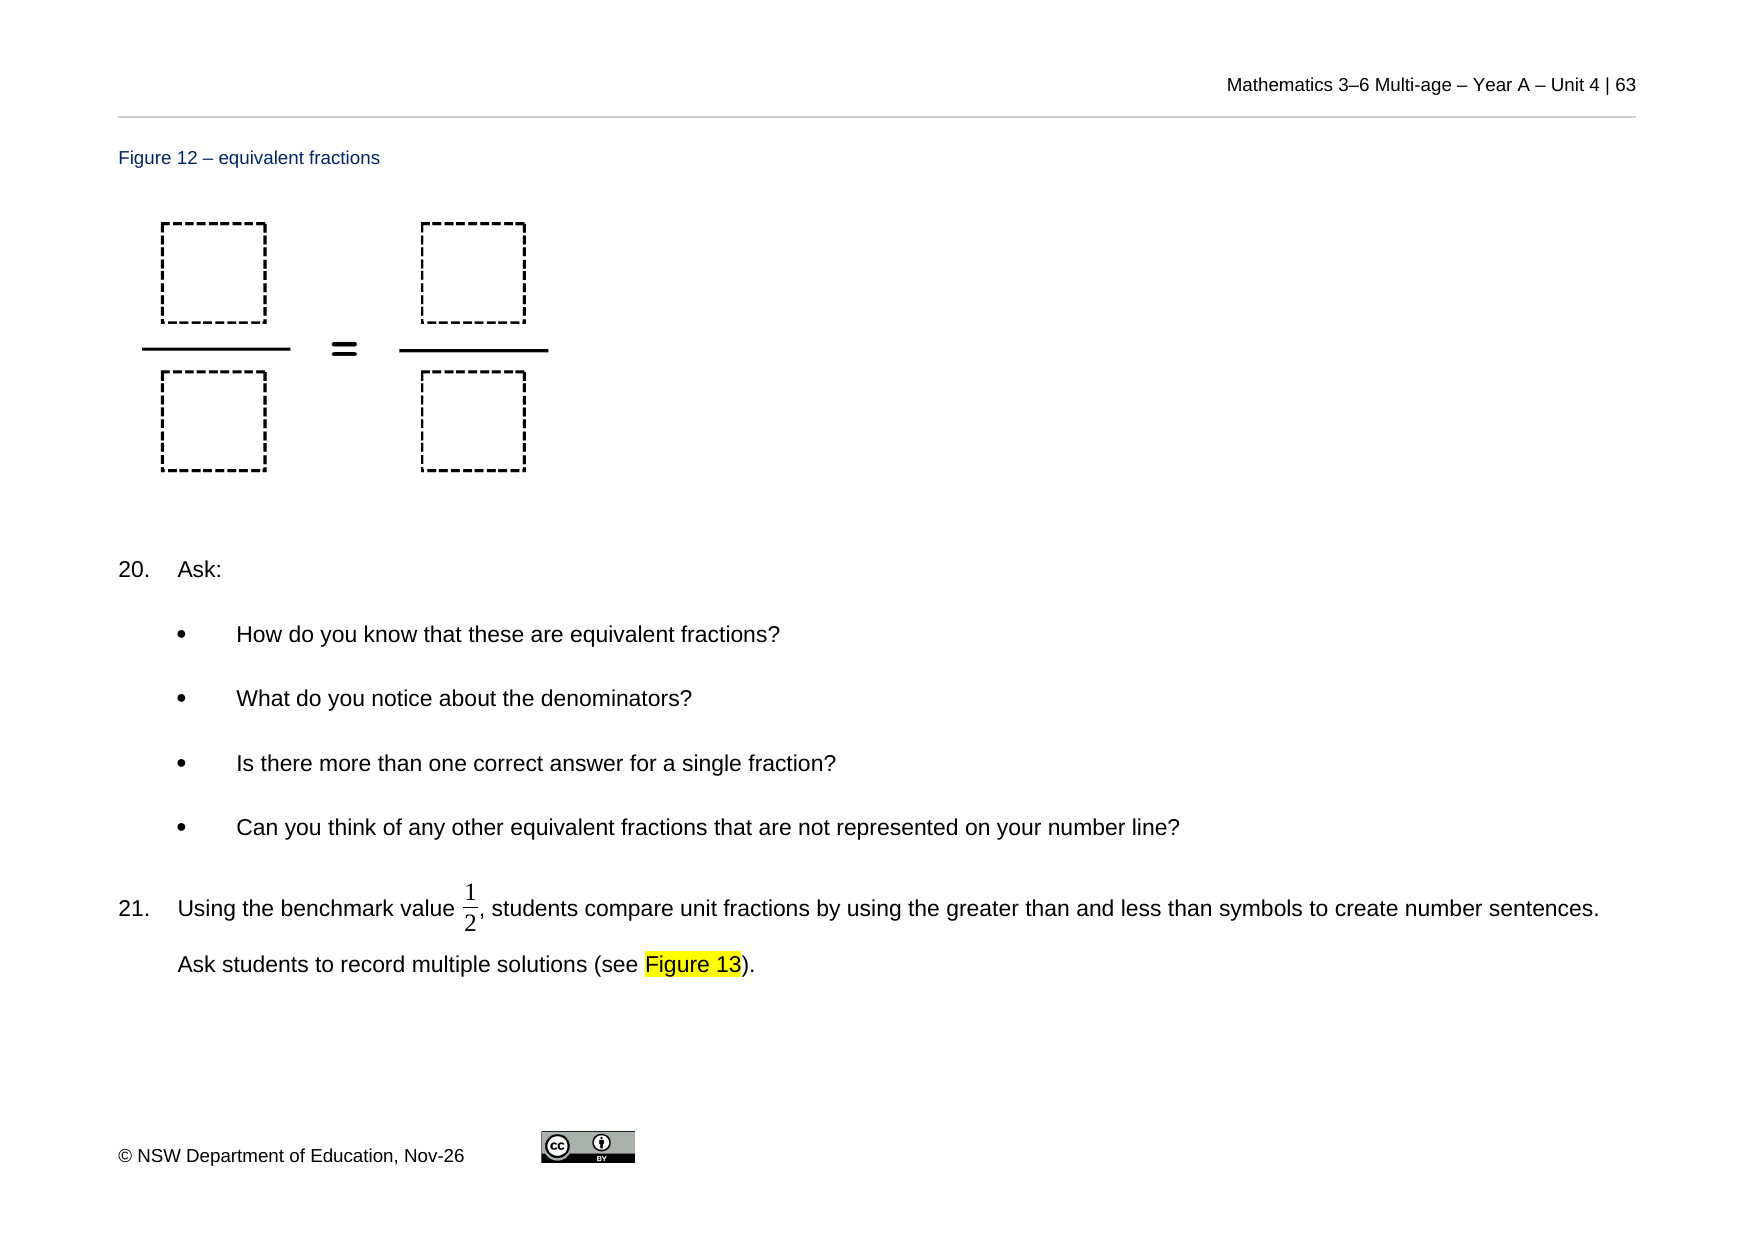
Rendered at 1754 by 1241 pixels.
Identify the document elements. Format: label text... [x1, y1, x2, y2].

list Can you think of any other equivalent fractions that are not represented on your number line? [177, 814, 1636, 841]
picture [118, 193, 582, 519]
list How do you know that these are equivalent fractions? [177, 621, 1636, 647]
list Ask: [118, 556, 1636, 583]
picture [541, 1131, 635, 1163]
list Using the benchmark value , students compare unit fractions by using the greater than and less than symbols to create number sentences. Ask students to record multiple solutions (see Figure 13). [118, 879, 1636, 977]
text Figure 12 – equivalent fractions [118, 147, 1636, 168]
list Is there more than one correct answer for a single fraction? [177, 750, 1636, 776]
list What do you notice about the denominators? [177, 685, 1636, 712]
